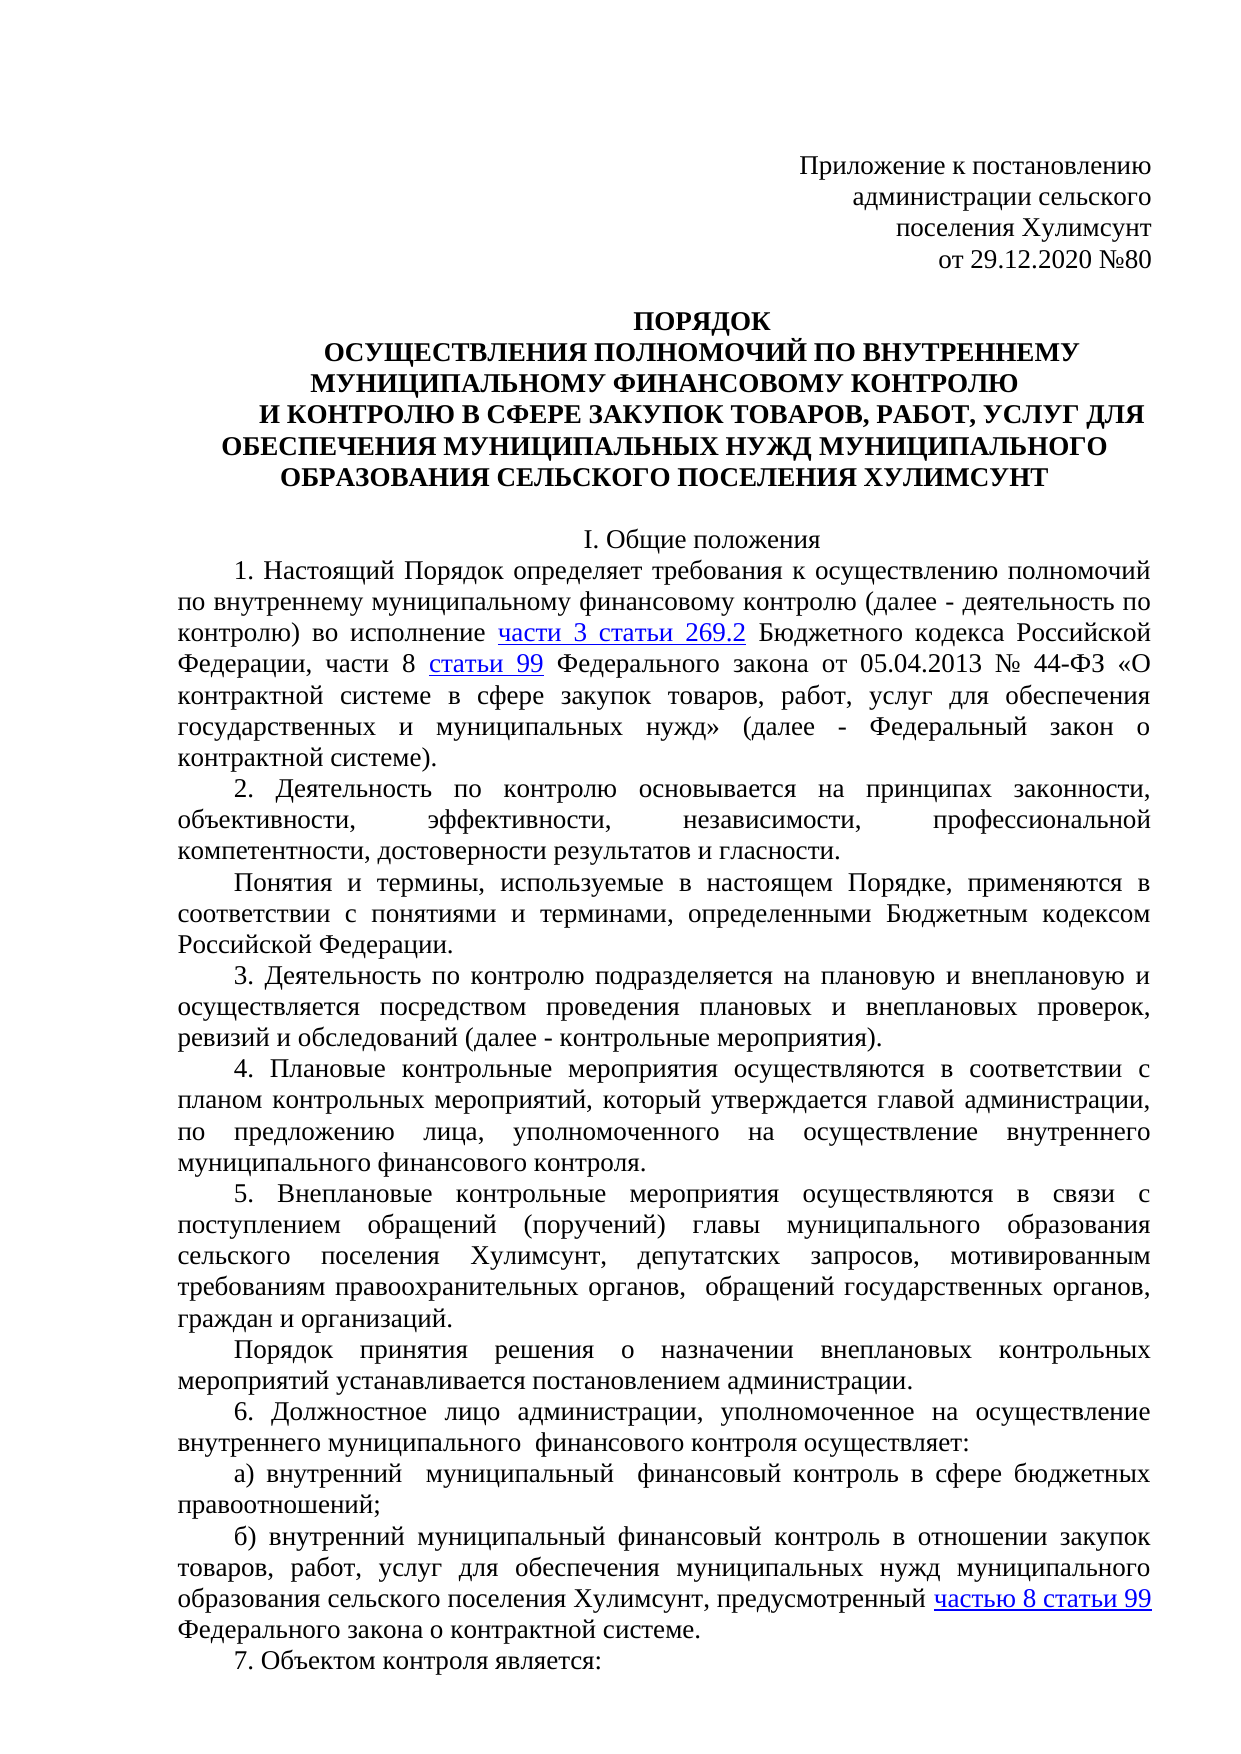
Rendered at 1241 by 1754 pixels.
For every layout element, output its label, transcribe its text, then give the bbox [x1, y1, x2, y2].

text I. Общие положения [177, 523, 1152, 554]
text И КОНТРОЛЮ В СФЕРЕ ЗАКУПОК ТОВАРОВ, РАБОТ, УСЛУГ ДЛЯ ОБЕСПЕЧЕНИЯ МУНИЦИПАЛЬНЫХ НУЖД муниципального образования СЕЛЬСКОГО ПОСЕЛЕНИЯ хУЛИМСУНТ [177, 398, 1152, 492]
text Порядок принятия решения о назначении внеплановых контрольных мероприятий устанавливается постановлением администрации. [177, 1333, 1152, 1395]
text 5. Внеплановые контрольные мероприятия осуществляются в связи с поступлением обращений (поручений) главы муниципального образования сельского поселения Хулимсунт, депутатских запросов, мотивированным требованиям правоохранительных органов, обращений государственных органов, граждан и организаций. [177, 1177, 1152, 1333]
text б) внутренний муниципальный финансовый контроль в отношении закупок товаров, работ, услуг для обеспечения муниципальных нужд муниципального образования сельского поселения Хулимсунт, предусмотренный частью 8 статьи 99 Федерального закона о контрактной системе. [177, 1520, 1152, 1644]
text поселения Хулимсунт [177, 212, 1152, 243]
text Приложение к постановлению [177, 149, 1152, 180]
text 4. Плановые контрольные мероприятия осуществляются в соответствии с планом контрольных мероприятий, который утверждается главой администрации, по предложению лица, уполномоченного на осуществление внутреннего муниципального финансового контроля. [177, 1052, 1152, 1177]
text от 29.12.2020 №80 [177, 243, 1152, 274]
text 6. Должностное лицо администрации, уполномоченное на осуществление внутреннего муниципального финансового контроля осуществляет: [177, 1395, 1152, 1457]
text ОСУЩЕСТВЛЕНИЯ ПОЛНОМОЧИЙ ПО ВНУТРЕННЕМУ МУНИЦИПАЛЬНОМУ ФИНАНСОВОМУ КОНТРОЛЮ [177, 336, 1152, 398]
text 1. Настоящий Порядок определяет требования к осуществлению полномочий по внутреннему муниципальному финансовому контролю (далее - деятельность по контролю) во исполнение части 3 статьи 269.2 Бюджетного кодекса Российской Федерации, части 8 статьи 99 Федерального закона от 05.04.2013 № 44-ФЗ «О контрактной системе в сфере закупок товаров, работ, услуг для обеспечения государственных и муниципальных нужд» (далее - Федеральный закон о контрактной системе). [177, 554, 1152, 772]
text а) внутренний муниципальный финансовый контроль в сфере бюджетных правоотношений; [177, 1457, 1152, 1520]
text 3. Деятельность по контролю подразделяется на плановую и внеплановую и осуществляется посредством проведения плановых и внеплановых проверок, ревизий и обследований (далее - контрольные мероприятия). [177, 959, 1152, 1052]
text 7. Объектом контроля является: [177, 1644, 1152, 1675]
text Понятия и термины, используемые в настоящем Порядке, применяются в соответствии с понятиями и терминами, определенными Бюджетным кодексом Российской Федерации. [177, 866, 1152, 959]
text ПОРЯДОК [177, 305, 1152, 336]
text администрации сельского [177, 180, 1152, 212]
text 2. Деятельность по контролю основывается на принципах законности, объективности, эффективности, независимости, профессиональной компетентности, достоверности результатов и гласности. [177, 772, 1152, 866]
